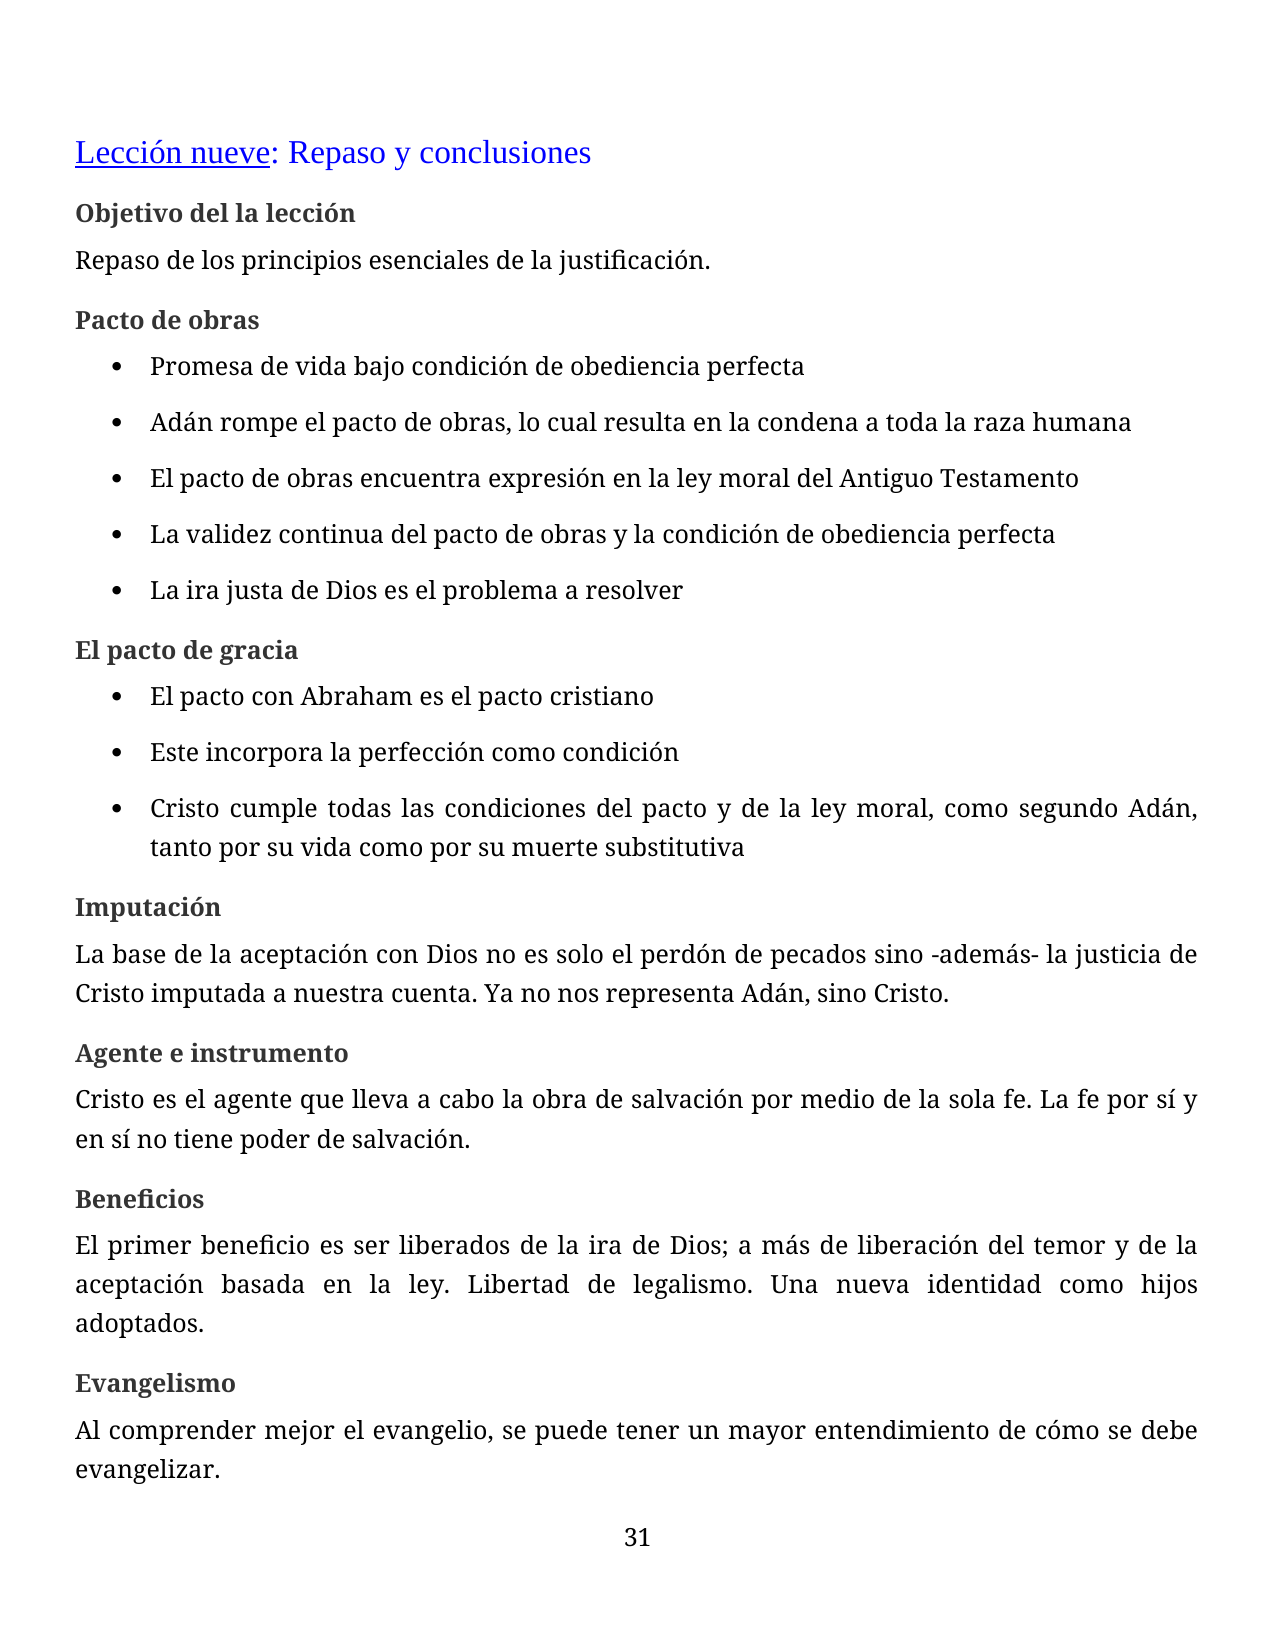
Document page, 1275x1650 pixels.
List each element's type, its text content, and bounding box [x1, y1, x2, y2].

list Adán rompe el pacto de obras, lo cual resulta en la condena a toda la raza humana [112, 405, 1200, 439]
text Cristo es el agente que lleva a cabo la obra de salvación por medio de la sola fe. La fe por sí y en sí no tiene poder de salvación. [75, 1082, 1200, 1155]
list Cristo cumple todas las condiciones del pacto y de la ley moral, como segundo Adán, tanto por su vida como por su muerte substitutiva [112, 791, 1200, 864]
list Este incorpora la perfección como condición [112, 735, 1200, 769]
list El pacto de obras encuentra expresión en la ley moral del Antiguo Testamento [112, 461, 1200, 495]
subtitle Lección nueve: Repaso y conclusiones [75, 133, 1200, 171]
subtitle Objetivo del la lección [75, 196, 1200, 230]
list Promesa de vida bajo condición de obediencia perfecta [112, 349, 1200, 383]
subtitle Evangelismo [75, 1366, 1200, 1400]
subtitle Agente e instrumento [75, 1036, 1200, 1069]
subtitle Beneficios [75, 1181, 1200, 1215]
text Repaso de los principios esenciales de la justificación. [75, 242, 1200, 277]
subtitle El pacto de gracia [75, 632, 1200, 666]
subtitle Pacto de obras [75, 302, 1200, 337]
text El primer beneficio es ser liberados de la ira de Dios; a más de liberación del temor y de la aceptación basada en la ley. Libertad de legalismo. Una nueva identidad como hijos adoptados. [75, 1228, 1200, 1340]
list La validez continua del pacto de obras y la condición de obediencia perfecta [112, 517, 1200, 551]
text La base de la aceptación con Dios no es solo el perdón de pecados sino -además- la justicia de Cristo imputada a nuestra cuenta. Ya no nos representa Adán, sino Cristo. [75, 936, 1200, 1009]
subtitle Imputación [75, 890, 1200, 924]
text Al comprender mejor el evangelio, se puede tener un mayor entendimiento de cómo se debe evangelizar. [75, 1413, 1200, 1486]
list El pacto con Abraham es el pacto cristiano [112, 679, 1200, 713]
list La ira justa de Dios es el problema a resolver [112, 572, 1200, 606]
